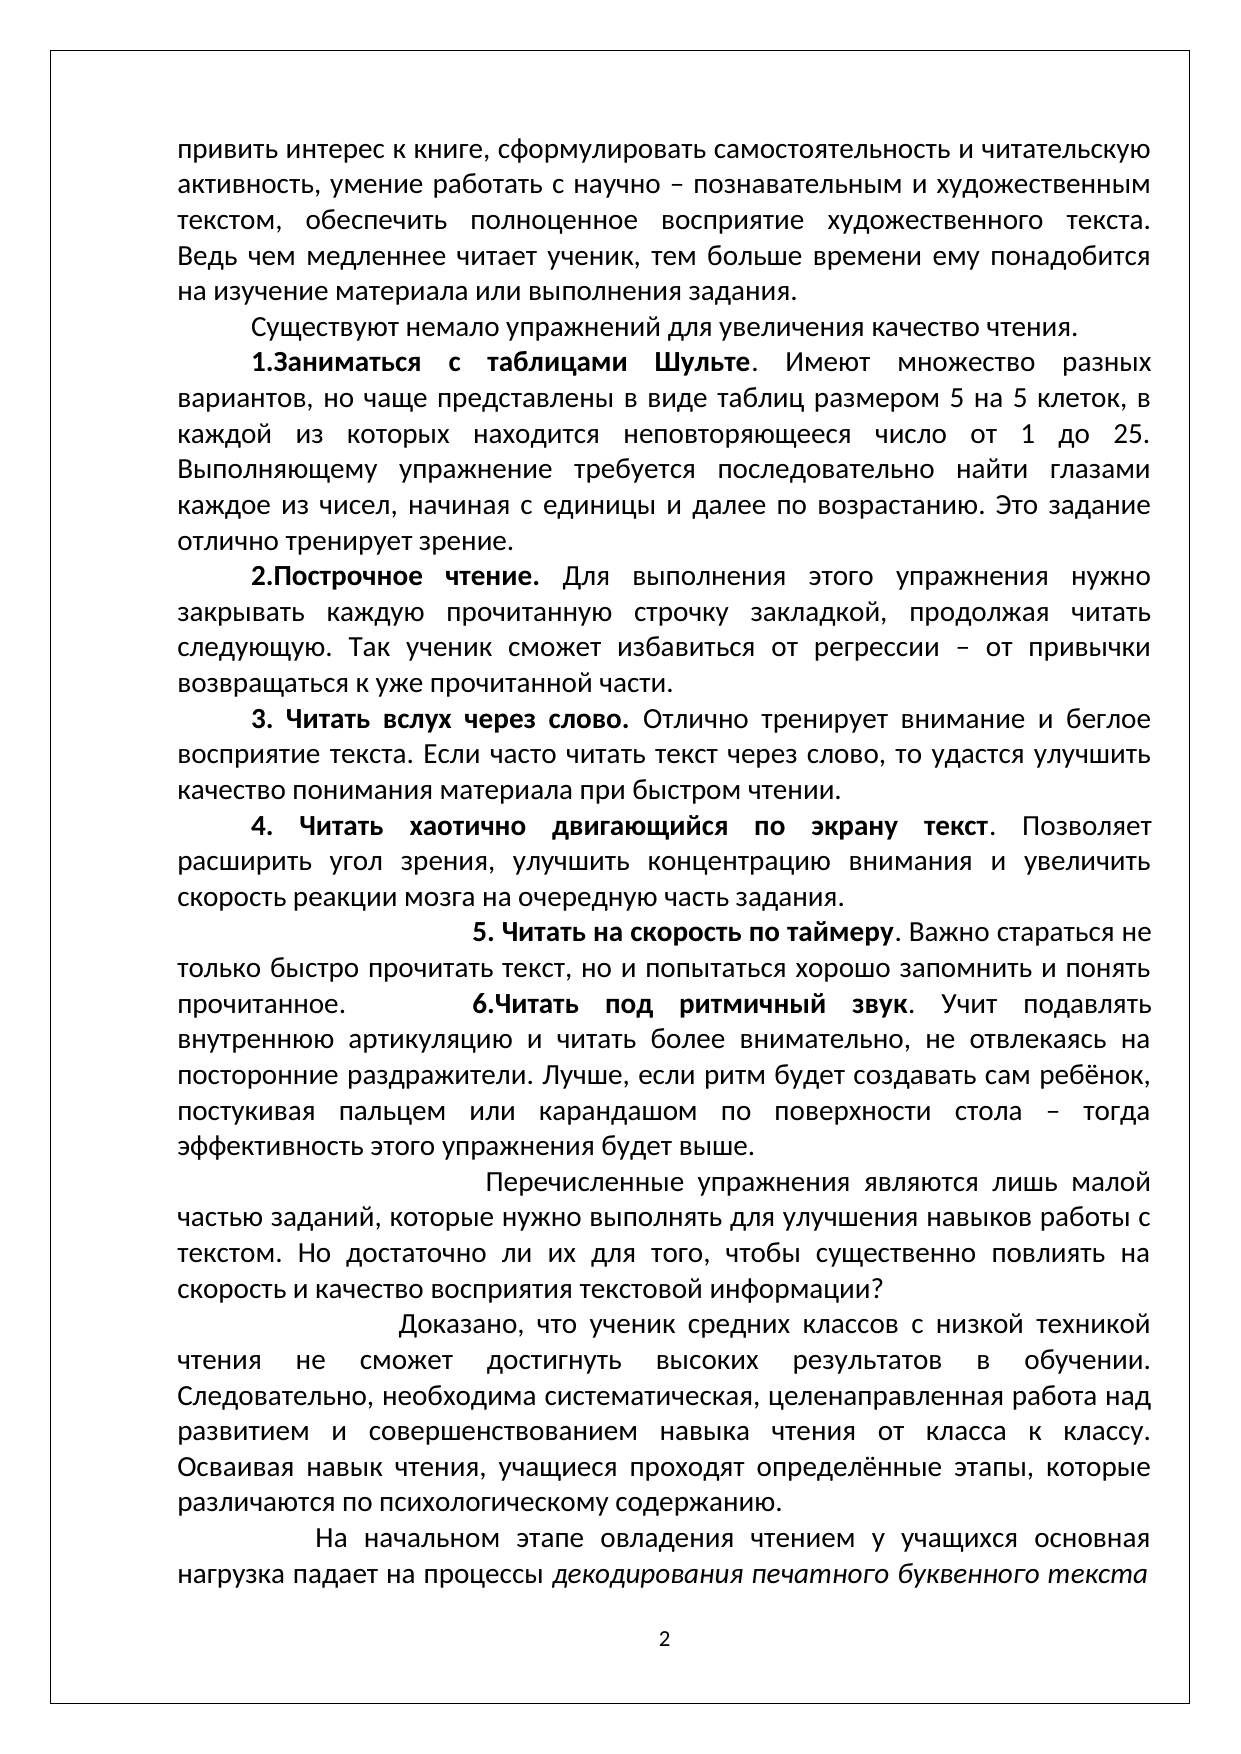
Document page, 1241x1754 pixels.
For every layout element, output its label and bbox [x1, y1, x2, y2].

text [177, 130, 1152, 1590]
